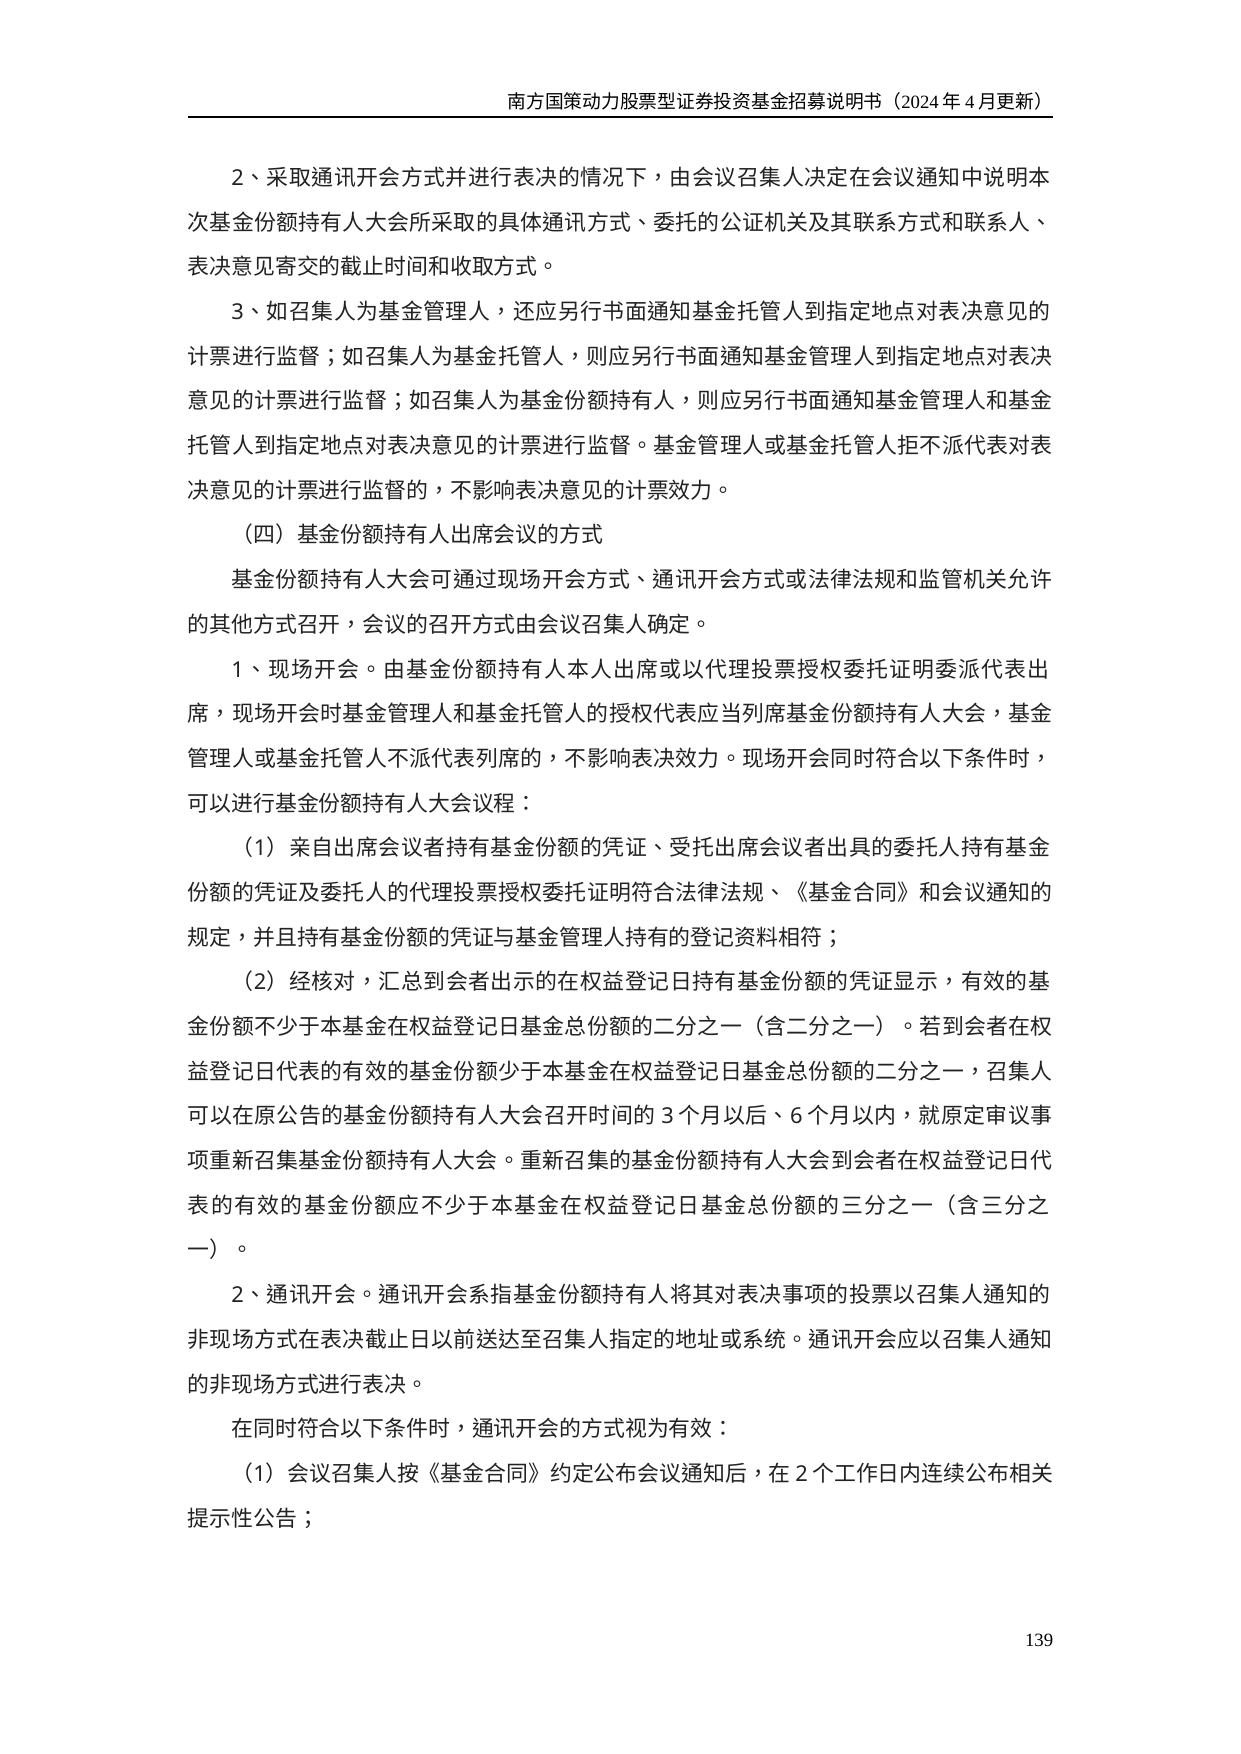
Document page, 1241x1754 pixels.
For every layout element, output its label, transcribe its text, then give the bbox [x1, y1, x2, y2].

text 2、通讯开会。通讯开会系指基金份额持有人将其对表决事项的投票以召集人通知的非现场方式在表决截止日以前送达至召集人指定的地址或系统。通讯开会应以召集人通知的非现场方式进行表决。 [187, 1279, 1053, 1398]
text （1）会议召集人按《基金合同》约定公布会议通知后，在2个工作日内连续公布相关提示性公告； [187, 1458, 1053, 1532]
text 1、现场开会。由基金份额持有人本人出席或以代理投票授权委托证明委派代表出席，现场开会时基金管理人和基金托管人的授权代表应当列席基金份额持有人大会，基金管理人或基金托管人不派代表列席的，不影响表决效力。现场开会同时符合以下条件时，可以进行基金份额持有人大会议程： [187, 653, 1053, 817]
text 基金份额持有人大会可通过现场开会方式、通讯开会方式或法律法规和监管机关允许的其他方式召开，会议的召开方式由会议召集人确定。 [187, 564, 1053, 639]
text （四）基金份额持有人出席会议的方式 [187, 519, 1053, 549]
text （2）经核对，汇总到会者出示的在权益登记日持有基金份额的凭证显示，有效的基金份额不少于本基金在权益登记日基金总份额的二分之一（含二分之一）。若到会者在权益登记日代表的有效的基金份额少于本基金在权益登记日基金总份额的二分之一，召集人可以在原公告的基金份额持有人大会召开时间的3个月以后、6个月以内，就原定审议事项重新召集基金份额持有人大会。重新召集的基金份额持有人大会到会者在权益登记日代表的有效的基金份额应不少于本基金在权益登记日基金总份额的三分之一（含三分之一）。 [187, 966, 1053, 1264]
text 2、采取通讯开会方式并进行表决的情况下，由会议召集人决定在会议通知中说明本次基金份额持有人大会所采取的具体通讯方式、委托的公证机关及其联系方式和联系人、表决意见寄交的截止时间和收取方式。 [187, 162, 1053, 281]
text （1）亲自出席会议者持有基金份额的凭证、受托出席会议者出具的委托人持有基金份额的凭证及委托人的代理投票授权委托证明符合法律法规、《基金合同》和会议通知的规定，并且持有基金份额的凭证与基金管理人持有的登记资料相符； [187, 832, 1053, 951]
text 3、如召集人为基金管理人，还应另行书面通知基金托管人到指定地点对表决意见的计票进行监督；如召集人为基金托管人，则应另行书面通知基金管理人到指定地点对表决意见的计票进行监督；如召集人为基金份额持有人，则应另行书面通知基金管理人和基金托管人到指定地点对表决意见的计票进行监督。基金管理人或基金托管人拒不派代表对表决意见的计票进行监督的，不影响表决意见的计票效力。 [187, 296, 1053, 504]
text 在同时符合以下条件时，通讯开会的方式视为有效： [187, 1413, 1053, 1443]
